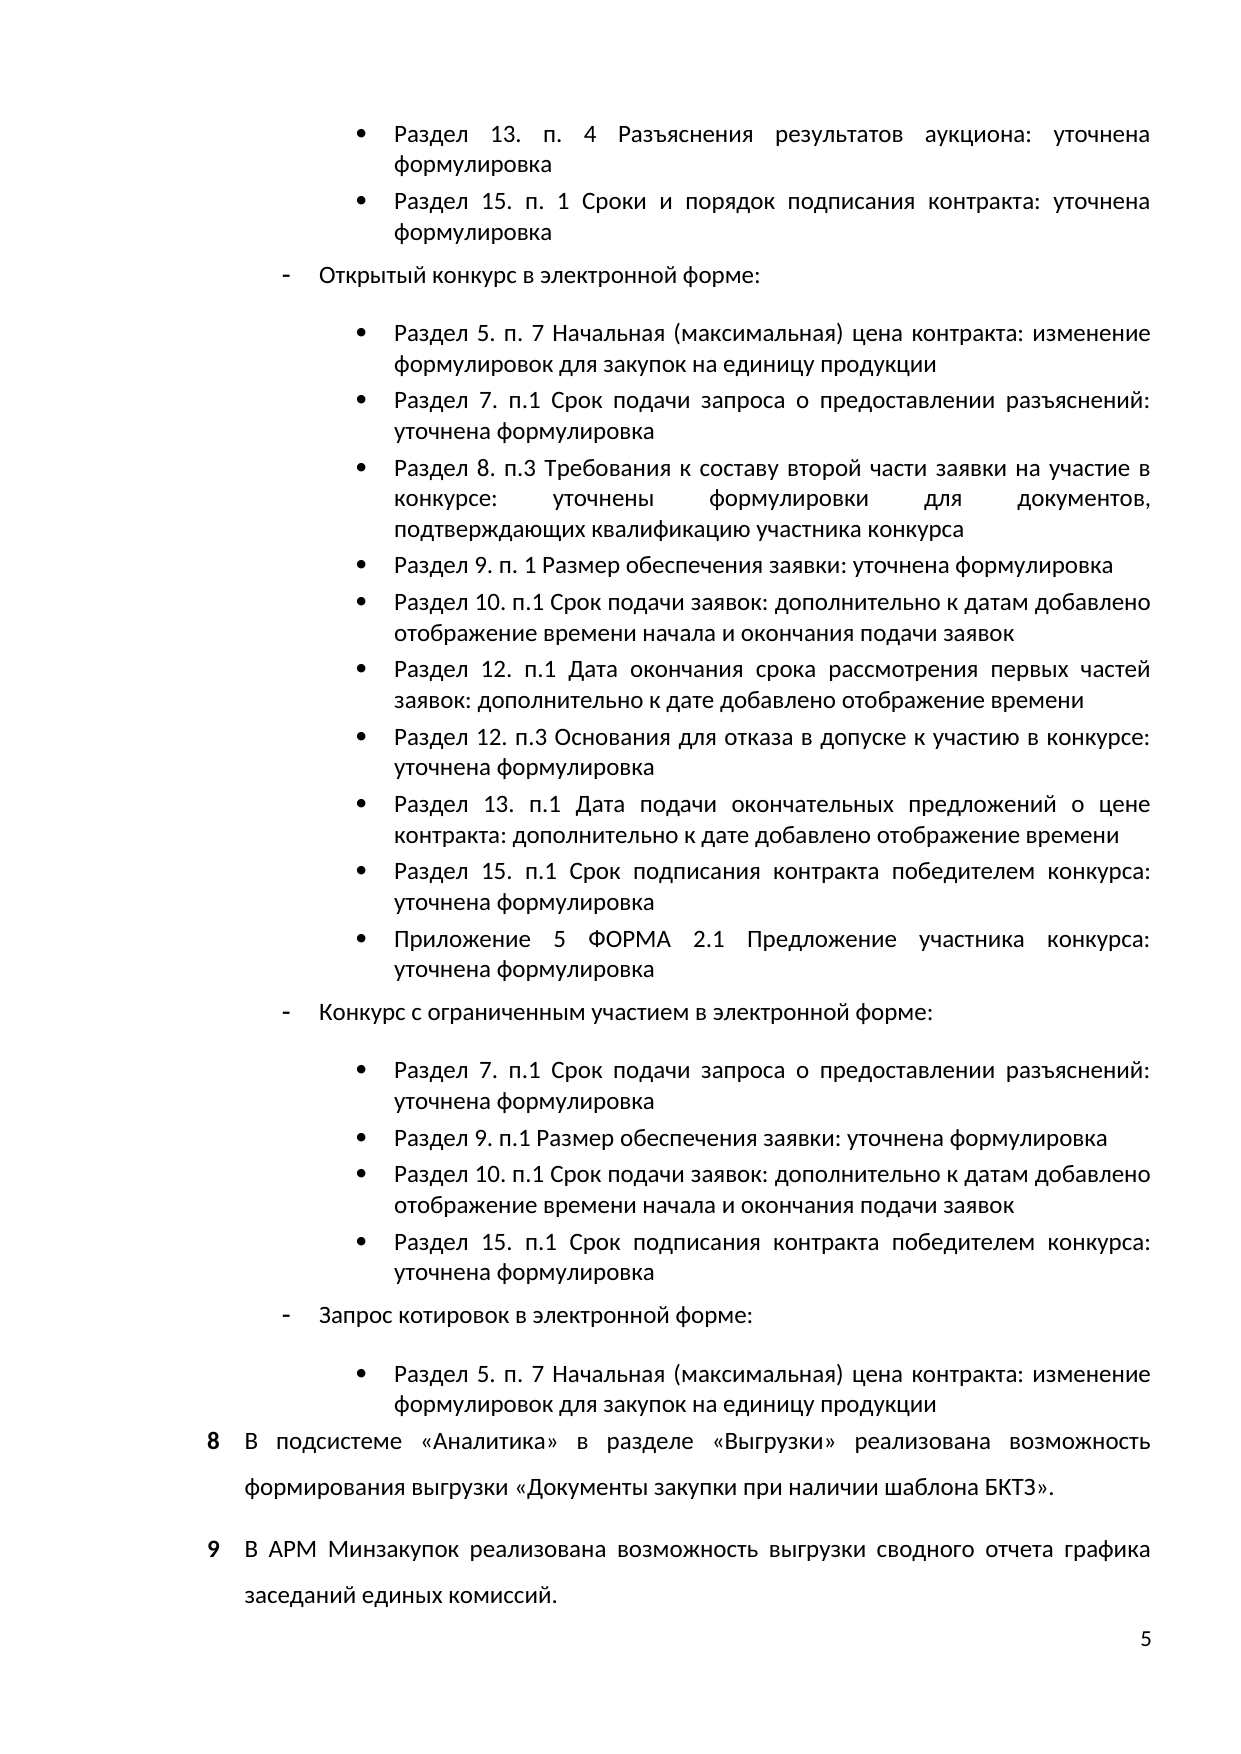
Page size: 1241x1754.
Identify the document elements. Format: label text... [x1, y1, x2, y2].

list Запрос котировок в электронной форме: [282, 1299, 1152, 1330]
list Раздел 15. п. 1 Сроки и порядок подписания контракта: уточнена формулировка [357, 185, 1152, 246]
list Раздел 12. п.3 Основания для отказа в допуске к участию в конкурсе: уточнена формулировка [357, 721, 1152, 782]
list Раздел 12. п.1 Дата окончания срока рассмотрения первых частей заявок: дополнительно к дате добавлено отображение времени [357, 654, 1152, 715]
list Раздел 9. п. 1 Размер обеспечения заявки: уточнена формулировка [357, 549, 1152, 580]
list Раздел 10. п.1 Срок подачи заявок: дополнительно к датам добавлено отображение времени начала и окончания подачи заявок [357, 586, 1152, 647]
list Конкурс с ограниченным участием в электронной форме: [282, 996, 1152, 1027]
list Раздел 9. п.1 Размер обеспечения заявки: уточнена формулировка [357, 1122, 1152, 1152]
list Раздел 15. п.1 Срок подписания контракта победителем конкурса: уточнена формулировка [357, 856, 1152, 917]
list Раздел 7. п.1 Срок подачи запроса о предоставлении разъяснений: уточнена формулировка [357, 1054, 1152, 1116]
list Раздел 13. п.1 Дата подачи окончательных предложений о цене контракта: дополнительно к дате добавлено отображение времени [357, 788, 1152, 849]
list Раздел 8. п.3 Требования к составу второй части заявки на участие в конкурсе: уточнены формулировки для документов, подтверждающих квалификацию участника конкурса [357, 452, 1152, 543]
list Раздел 13. п. 4 Разъяснения результатов аукциона: уточнена формулировка [357, 118, 1152, 179]
list Раздел 7. п.1 Срок подачи запроса о предоставлении разъяснений: уточнена формулировка [357, 384, 1152, 446]
list В АРМ Минзакупок реализована возможность выгрузки сводного отчета графика заседаний единых комиссий. [207, 1533, 1152, 1609]
list В подсистеме «Аналитика» в разделе «Выгрузки» реализована возможность формирования выгрузки «Документы закупки при наличии шаблона БКТЗ». [207, 1425, 1152, 1501]
list Открытый конкурс в электронной форме: [282, 259, 1152, 289]
list Раздел 5. п. 7 Начальная (максимальная) цена контракта: изменение формулировок для закупок на единицу продукции [357, 317, 1152, 378]
list Раздел 5. п. 7 Начальная (максимальная) цена контракта: изменение формулировок для закупок на единицу продукции [357, 1358, 1152, 1419]
list Раздел 15. п.1 Срок подписания контракта победителем конкурса: уточнена формулировка [357, 1226, 1152, 1287]
list Приложение 5 ФОРМА 2.1 Предложение участника конкурса: уточнена формулировка [357, 923, 1152, 984]
list Раздел 10. п.1 Срок подачи заявок: дополнительно к датам добавлено отображение времени начала и окончания подачи заявок [357, 1159, 1152, 1220]
